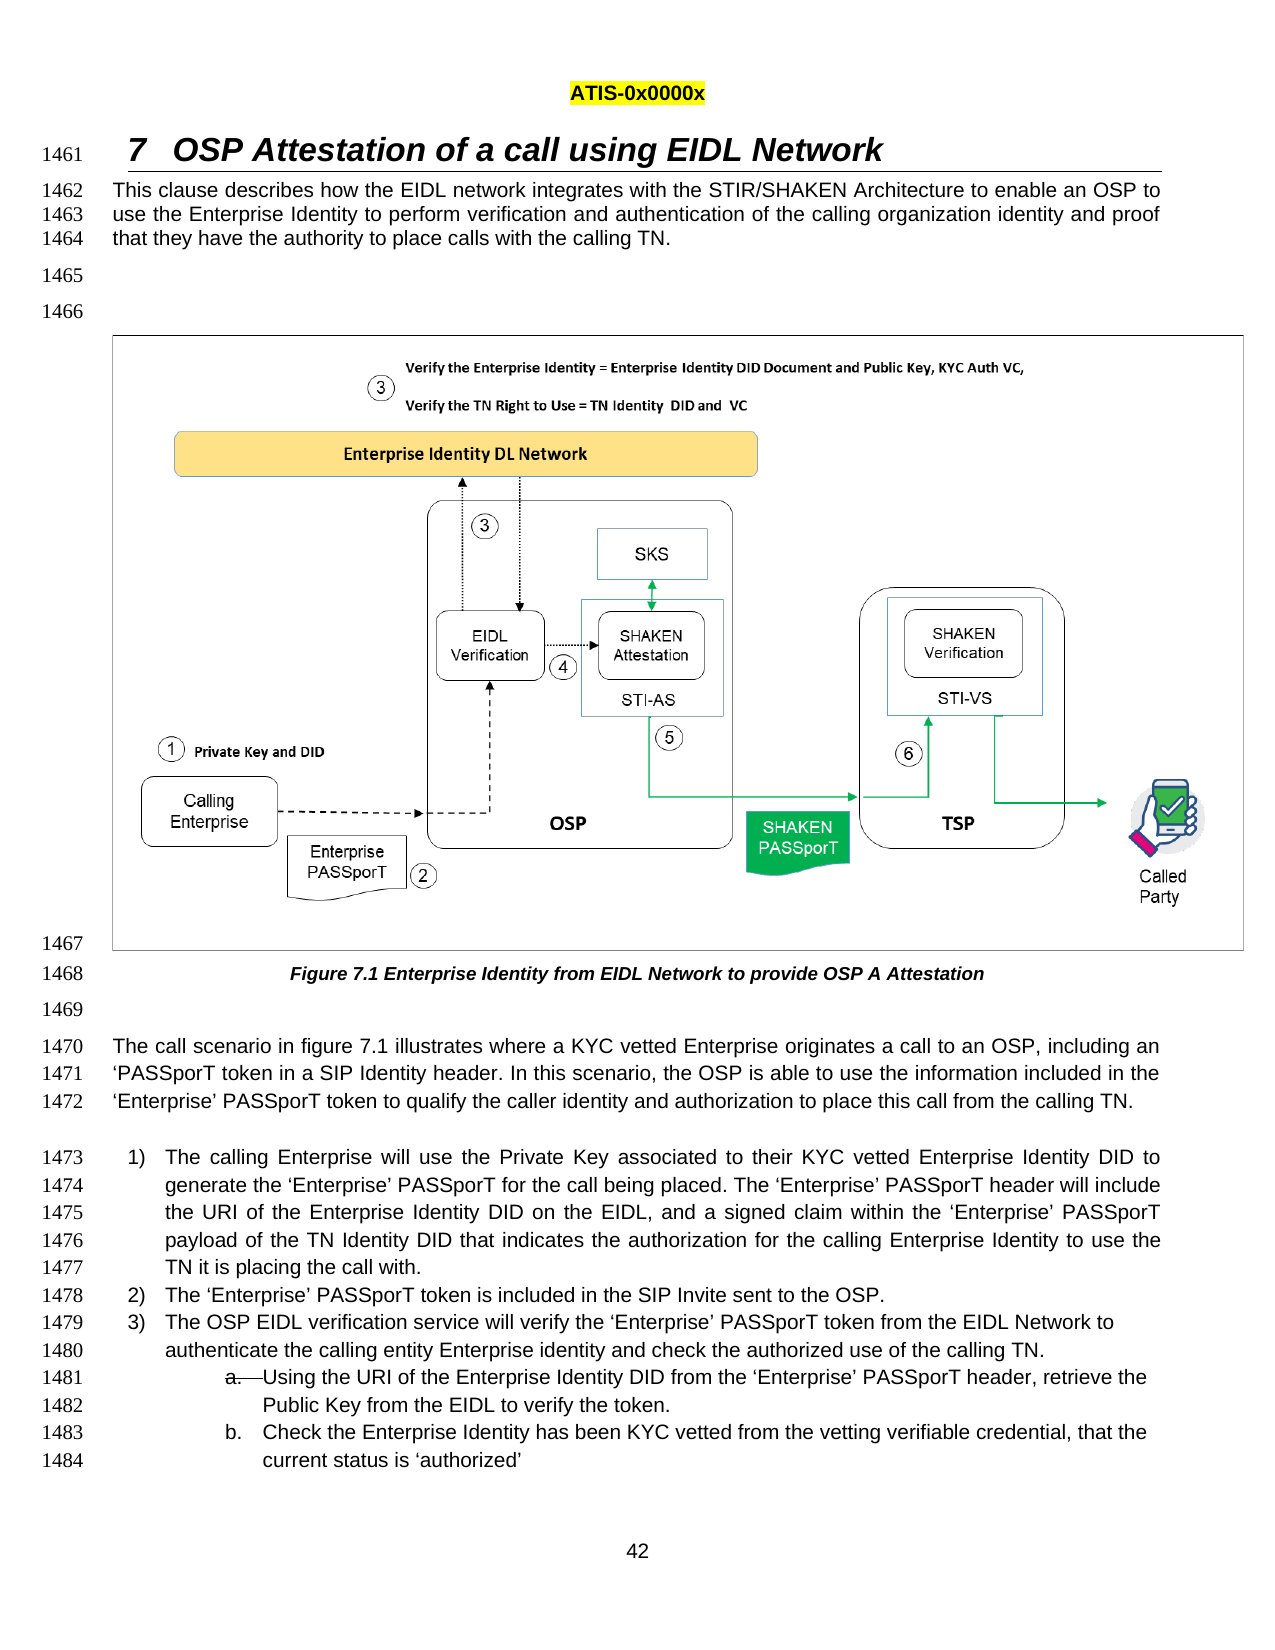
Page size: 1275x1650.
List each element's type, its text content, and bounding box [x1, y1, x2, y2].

picture [112, 335, 1244, 951]
text This clause describes how the EIDL network integrates with the STIR/SHAKEN Architecture to enable an OSP to use the Enterprise Identity to perform verification and authentication of the calling organization identity and proof that they have the authority to place calls with the calling TN. [112, 178, 1162, 250]
text Figure 7.1 Enterprise Identity from EIDL Network to provide OSP A Attestation [112, 963, 1162, 984]
list The calling Enterprise will use the Private Key associated to their KYC vetted Enterprise Identity DID to generate the ‘Enterprise’ PASSporT for the call being placed. The ‘Enterprise’ PASSporT header will include the URI of the Enterprise Identity DID on the EIDL, and a signed claim within the ‘Enterprise’ PASSporT payload of the TN Identity DID that indicates the authorization for the calling Enterprise Identity to use the TN it is placing the call with. [127, 1145, 1162, 1279]
text The call scenario in figure 7.1 illustrates where a KYC vetted Enterprise originates a call to an OSP, including an ‘PASSporT token in a SIP Identity header. In this scenario, the OSP is able to use the information included in the ‘Enterprise’ PASSporT token to qualify the caller identity and authorization to place this call from the calling TN. [112, 1033, 1162, 1112]
list The ‘Enterprise’ PASSporT token is included in the SIP Invite sent to the OSP. [127, 1283, 1162, 1307]
list Check the Enterprise Identity has been KYC vetted from the vetting verifiable credential, that the current status is ‘authorized’ [225, 1420, 1162, 1472]
list Using the URI of the Enterprise Identity DID from the ‘Enterprise’ PASSporT header, retrieve the Public Key from the EIDL to verify the token. [225, 1365, 1162, 1417]
subtitle OSP Attestation of a call using EIDL Network [127, 130, 1162, 172]
list The OSP EIDL verification service will verify the ‘Enterprise’ PASSporT token from the EIDL Network to authenticate the calling entity Enterprise identity and check the authorized use of the calling TN. [127, 1310, 1162, 1362]
